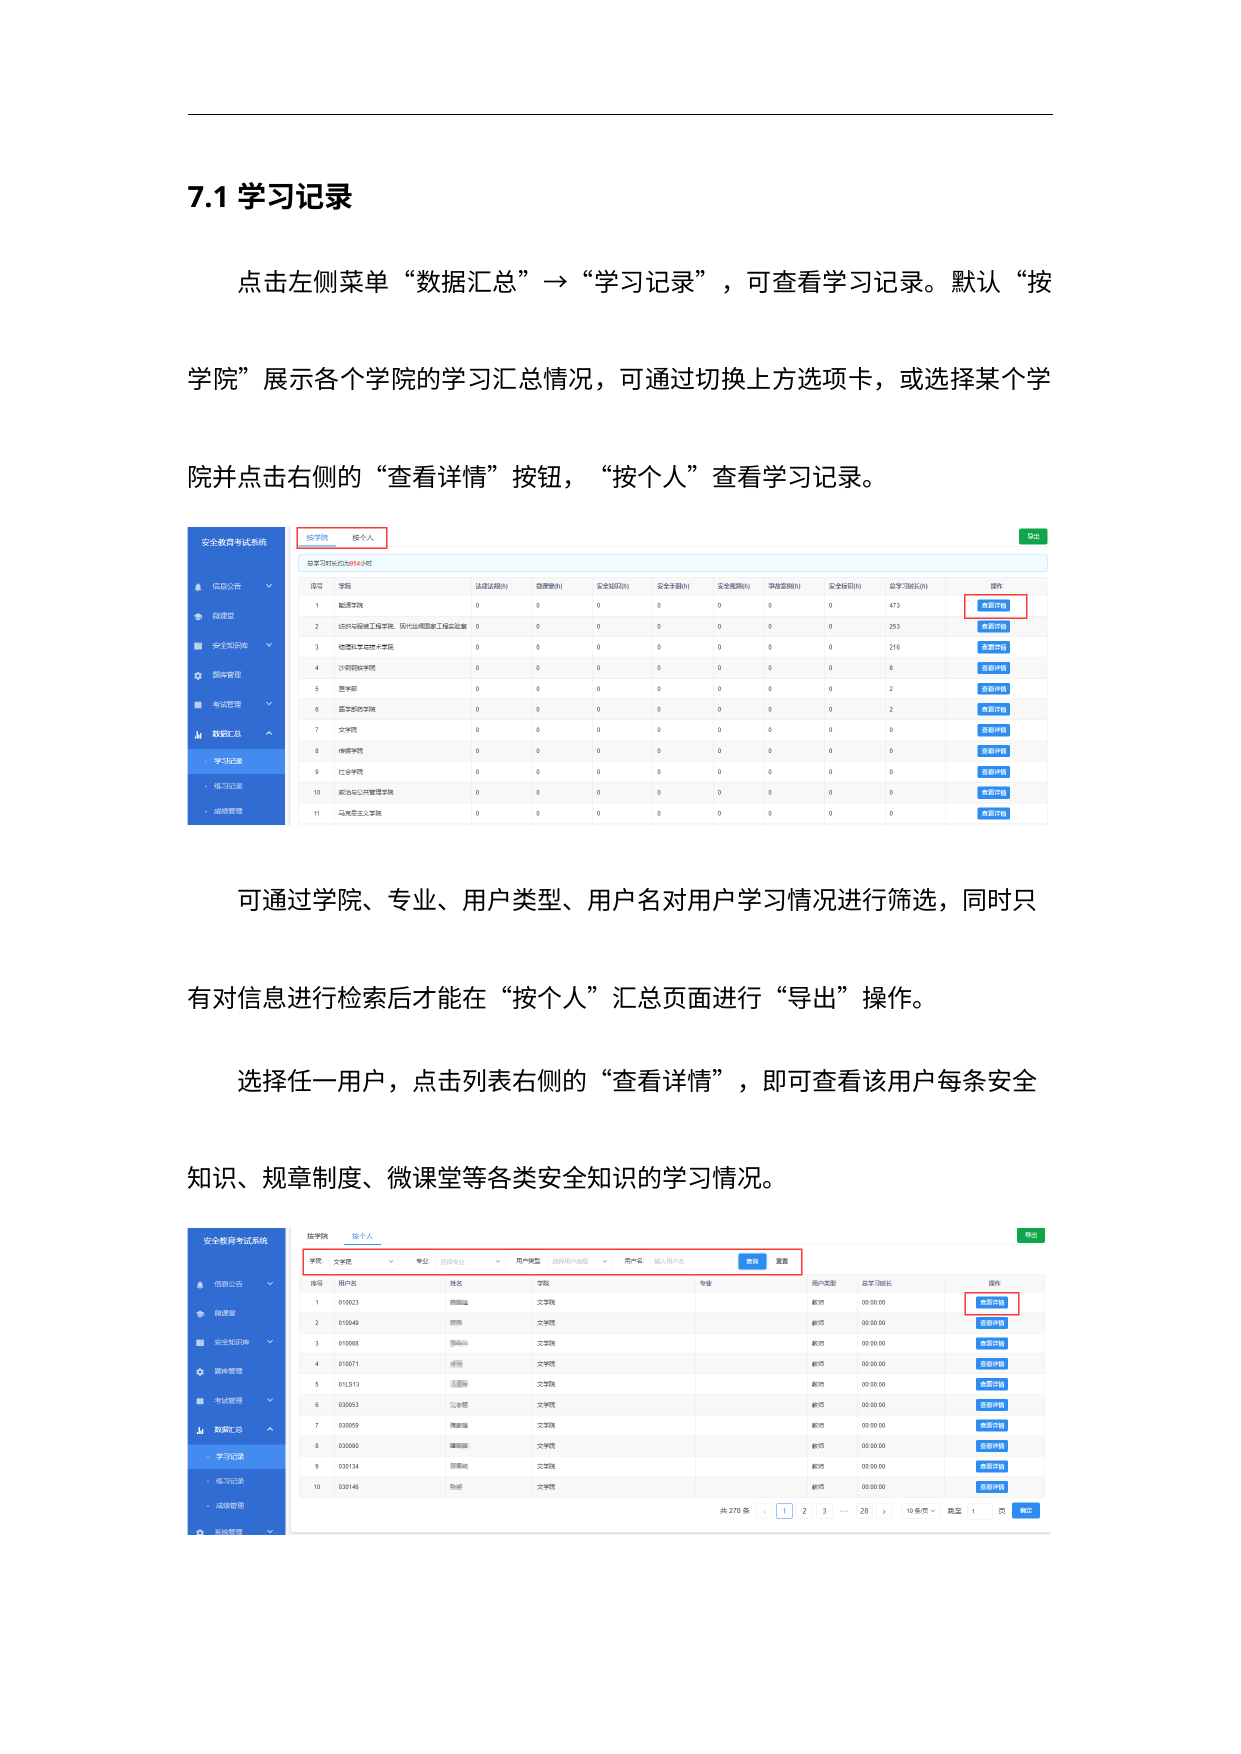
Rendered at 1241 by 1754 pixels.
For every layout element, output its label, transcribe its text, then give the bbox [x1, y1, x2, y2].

text 可通过学院、专业、用户类型、用户名对用户学习情况进行筛选，同时只有对信息进行检索后才能在“按个人”汇总页面进行“导出”操作。 [187, 866, 1053, 1029]
subtitle 学习记录 [187, 162, 1053, 227]
text 点击左侧菜单“数据汇总”→“学习记录”，可查看学习记录。默认“按学院”展示各个学院的学习汇总情况，可通过切换上方选项卡，或选择某个学院并点击右侧的“查看详情”按钮，“按个人”查看学习记录。 [187, 248, 1053, 508]
picture [187, 1227, 1051, 1535]
picture [187, 526, 1051, 825]
text 选择任一用户，点击列表右侧的“查看详情”，即可查看该用户每条安全知识、规章制度、微课堂等各类安全知识的学习情况。 [187, 1047, 1053, 1209]
